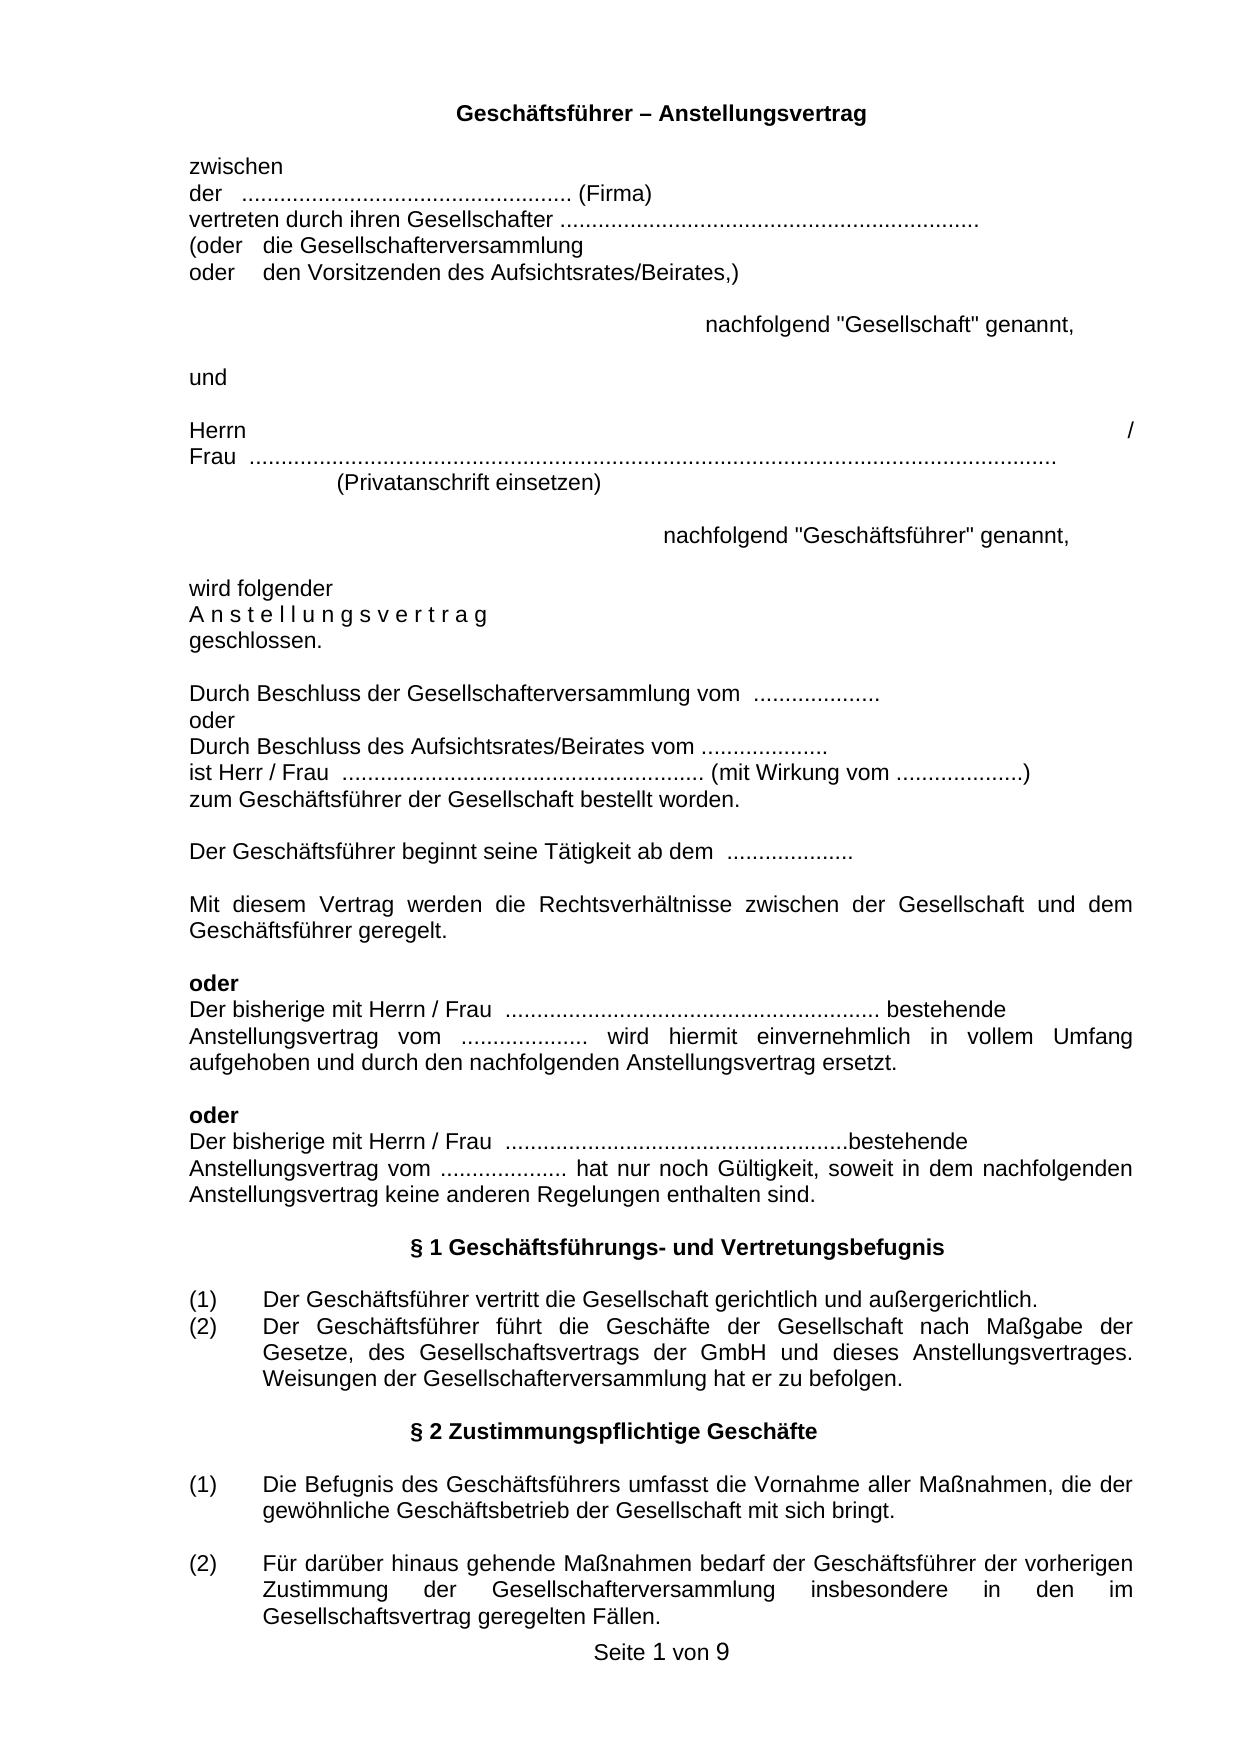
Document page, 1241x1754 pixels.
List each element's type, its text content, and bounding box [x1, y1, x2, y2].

text Durch Beschluss des Aufsichtsrates/Beirates vom .................... [189, 733, 1134, 759]
text oder [189, 707, 1134, 733]
text (1) Die Befugnis des Geschäftsführers umfasst die Vornahme aller Maßnahmen, die der gewöhnliche Geschäftsbetrieb der Gesellschaft mit sich bringt. [189, 1471, 1134, 1523]
text geschlossen. [189, 627, 1134, 654]
text nachfolgend "Geschäftsführer" genannt, [631, 522, 1134, 548]
text Anstellungsvertrag vom .................... hat nur noch Gültigkeit, soweit in dem nachfolgenden Anstellungsvertrag keine anderen Regelungen enthalten sind. [189, 1154, 1134, 1207]
text der .................................................... (Firma) [189, 179, 1134, 206]
text oder den Vorsitzenden des Aufsichtsrates/Beirates,) [189, 258, 1134, 285]
text (2) Der Geschäftsführer führt die Geschäfte der Gesellschaft nach Maßgabe der Gesetze, des Gesellschaftsvertrags der GmbH und dieses Anstellungsvertrages. Weisungen der Gesellschafterversammlung hat er zu befolgen. [189, 1313, 1134, 1392]
text (oder die Gesellschafterversammlung [189, 232, 1134, 258]
text zum Geschäftsführer der Gesellschaft bestellt worden. [189, 786, 1134, 812]
text vertreten durch ihren Gesellschafter .................................................................. [189, 206, 1134, 232]
text § 2 Zustimmungspflichtige Geschäfte [336, 1418, 1134, 1444]
text Anstellungsvertrag vom .................... wird hiermit einvernehmlich in vollem Umfang aufgehoben und durch den nachfolgenden Anstellungsvertrag ersetzt. [189, 1023, 1134, 1076]
text A n s t e l l u n g s v e r t r a g [189, 601, 1134, 627]
text oder [189, 1102, 1134, 1128]
text Geschäftsführer – Anstellungsvertrag [189, 100, 1134, 127]
text Mit diesem Vertrag werden die Rechtsverhältnisse zwischen der Gesellschaft und dem Geschäftsführer geregelt. [189, 891, 1134, 944]
text (1) Der Geschäftsführer vertritt die Gesellschaft gerichtlich und außergerichtlich. [189, 1286, 1134, 1313]
text und [189, 364, 1134, 390]
text Der bisherige mit Herrn / Frau ......................................................bestehende [189, 1128, 1134, 1154]
text (2) Für darüber hinaus gehende Maßnahmen bedarf der Geschäftsführer der vorherigen Zustimmung der Gesellschafterversammlung insbesondere in den im Gesellschaftsvertrag geregelten Fällen. [189, 1550, 1134, 1629]
text Herrn / Frau ............................................................................................................................... [189, 417, 1134, 469]
text nachfolgend "Gesellschaft" genannt, [705, 311, 1134, 338]
text § 1 Geschäftsführungs- und Vertretungsbefugnis [336, 1234, 1134, 1260]
text Durch Beschluss der Gesellschafterversammlung vom .................... [189, 680, 1134, 707]
text (Privatanschrift einsetzen) [189, 469, 1134, 496]
text oder [189, 970, 1134, 996]
text ist Herr / Frau ......................................................... (mit Wirkung vom ....................) [189, 759, 1134, 786]
text Der bisherige mit Herrn / Frau ........................................................... bestehende [189, 996, 1134, 1023]
text wird folgender [189, 575, 1134, 601]
text zwischen [189, 153, 1134, 179]
text Der Geschäftsführer beginnt seine Tätigkeit ab dem .................... [189, 838, 1134, 865]
